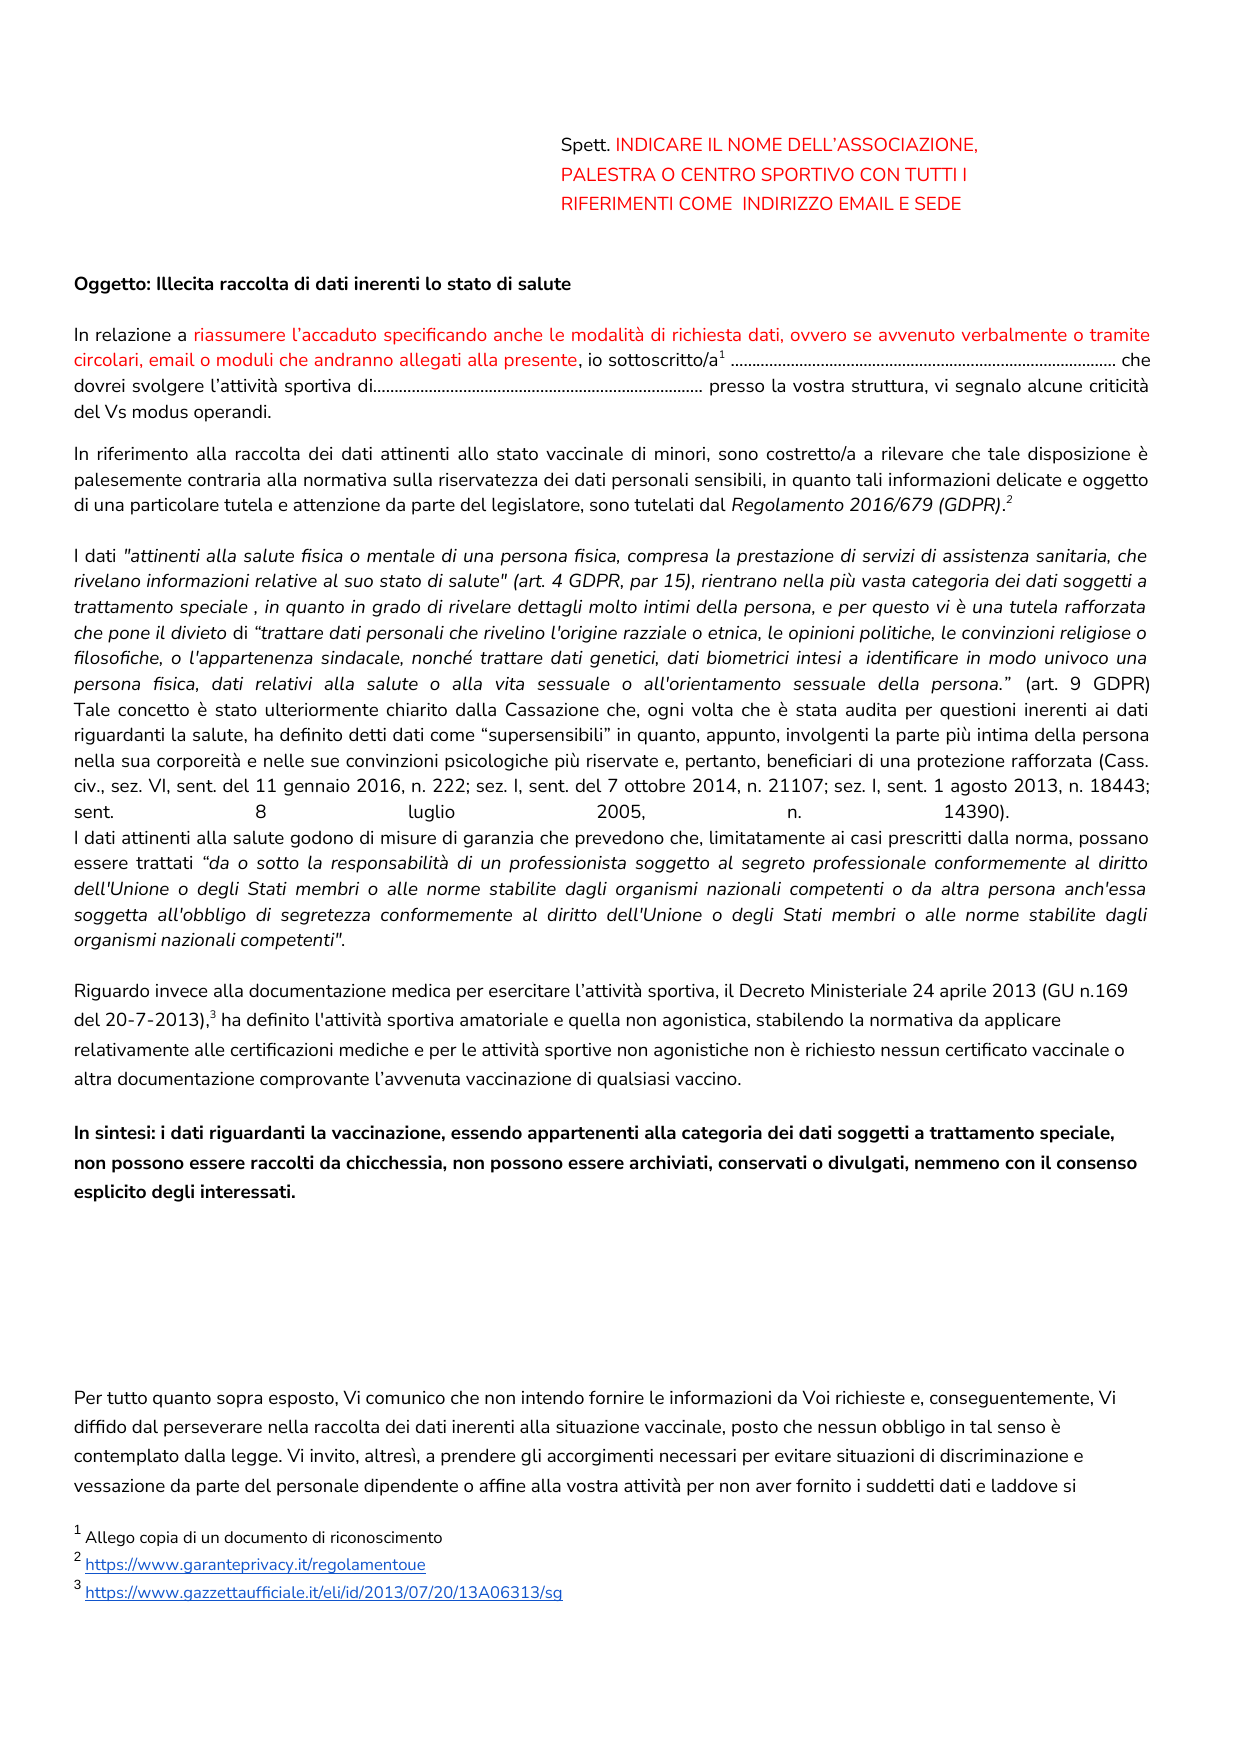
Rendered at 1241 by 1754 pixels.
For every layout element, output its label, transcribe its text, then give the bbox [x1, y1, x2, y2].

text Oggetto: Illecita raccolta di dati inerenti lo stato di salute [73, 246, 1151, 297]
text In riferimento alla raccolta dei dati attinenti allo stato vaccinale di minori, sono costretto/a a rilevare che tale disposizione è palesemente contraria alla normativa sulla riservatezza dei dati personali sensibili, in quanto tali informazioni delicate e oggetto di una particolare tutela e attenzione da parte del legislatore, sono tutelati dal Regolamento 2016/679 (GDPR). [73, 441, 1151, 518]
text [73, 1385, 1151, 1499]
text RIFERIMENTI COME INDIRIZZO EMAIL E SEDE [223, 192, 1151, 217]
text In relazione a riassumere l’accaduto specificando anche le modalità di richiesta dati, ovvero se avvenuto verbalmente o tramite circolari, email o moduli che andranno allegati alla presente, io sottoscritto/a ……………………………………………………………………………… che dovrei svolgere l’attività sportiva di………………………………………………………………….. presso la vostra struttura, vi segnalo alcune criticità del Vs modus operandi. [73, 322, 1151, 425]
text I dati "attinenti alla salute fisica o mentale di una persona fisica, compresa la prestazione di servizi di assistenza sanitaria, che rivelano informazioni relative al suo stato di salute" (art. 4 GDPR, par 15), rientrano nella più vasta categoria dei dati soggetti a trattamento speciale , in quanto in grado di rivelare dettagli molto intimi della persona, e per questo vi è una tutela rafforzata che pone il divieto di “trattare dati personali che rivelino l'origine razziale o etnica, le opinioni politiche, le convinzioni religiose o filosofiche, o l'appartenenza sindacale, nonché trattare dati genetici, dati biometrici intesi a identificare in modo univoco una persona fisica, dati relativi alla salute o alla vita sessuale o all'orientamento sessuale della persona.” (art. 9 GDPR) Tale concetto è stato ulteriormente chiarito dalla Cassazione che, ogni volta che è stata audita per questioni inerenti ai dati riguardanti la salute, ha definito detti dati come “supersensibili” in quanto, appunto, involgenti la parte più intima della persona nella sua corporeità e nelle sue convinzioni psicologiche più riservate e, pertanto, beneficiari di una protezione rafforzata (Cass. civ., sez. VI, sent. del 11 gennaio 2016, n. 222; sez. I, sent. del 7 ottobre 2014, n. 21107; sez. I, sent. 1 agosto 2013, n. 18443; sent. 8 luglio 2005, n. 14390). I dati attinenti alla salute godono di misure di garanzia che prevedono che, limitatamente ai casi prescritti dalla norma, possano essere trattati “da o sotto la responsabilità di un professionista soggetto al segreto professionale conformemente al diritto dell'Unione o degli Stati membri o alle norme stabilite dagli organismi nazionali competenti o da altra persona anch'essa soggetta all'obbligo di segretezza conformemente al diritto dell'Unione o degli Stati membri o alle norme stabilite dagli organismi nazionali competenti". [73, 543, 1151, 953]
text In sintesi: i dati riguardanti la vaccinazione, essendo appartenenti alla categoria dei dati soggetti a trattamento speciale, non possono essere raccolti da chicchessia, non possono essere archiviati, conservati o divulgati, nemmeno con il consenso esplicito degli interessati. [73, 1121, 1151, 1205]
text PALESTRA O CENTRO SPORTIVO CON TUTTI I [223, 162, 1151, 188]
text Spett. INDICARE IL NOME DELL’ASSOCIAZIONE, [223, 133, 1151, 158]
text Riguardo invece alla documentazione medica per esercitare l’attività sportiva, il Decreto Ministeriale 24 aprile 2013 (GU n.169 del 20-7-2013), ha definito l'attività sportiva amatoriale e quella non agonistica, stabilendo la normativa da applicare relativamente alle certificazioni mediche e per le attività sportive non agonistiche non è richiesto nessun certificato vaccinale o altra documentazione comprovante l’avvenuta vaccinazione di qualsiasi vaccino. [73, 978, 1151, 1092]
